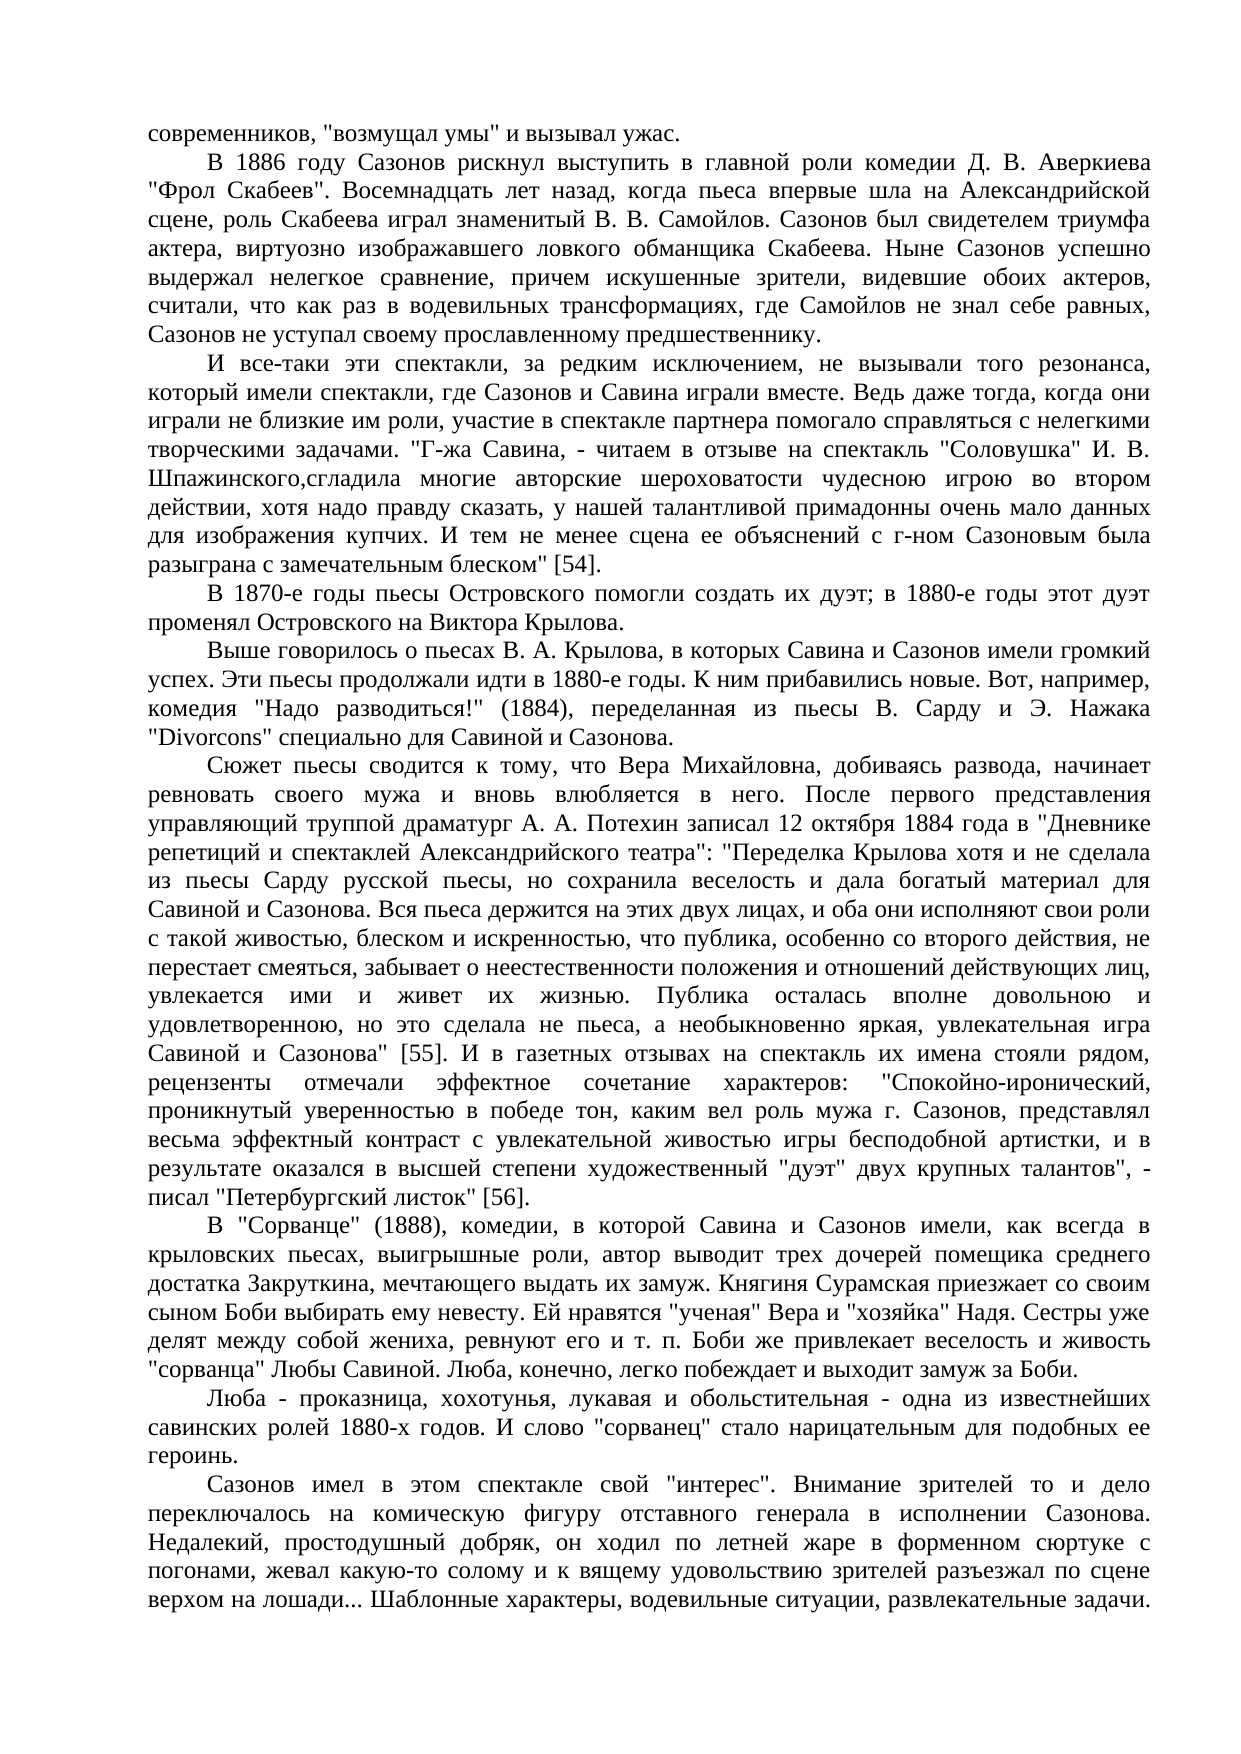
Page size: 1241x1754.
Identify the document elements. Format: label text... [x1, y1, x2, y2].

text И все-таки эти спектакли, за редким исключением, не вызывали того резонанса, который имели спектакли, где Сазонов и Савина играли вместе. Ведь даже тогда, когда они играли не близкие им роли, участие в спектакле партнера помогало справляться с нелегкими творческими задачами. "Г-жа Савина, - читаем в отзыве на спектакль "Соловушка" И. В. Шпажинского,сгладила многие авторские шероховатости чудесною игрою во втором действии, хотя надо правду сказать, у нашей талантливой примадонны очень мало данных для изображения купчих. И тем не менее сцена ее объяснений с г-ном Сазоновым была разыграна с замечательным блеском" [54]. [148, 348, 1152, 578]
text Сюжет пьесы сводится к тому, что Вера Михайловна, добиваясь развода, начинает ревновать своего мужа и вновь влюбляется в него. После первого представления управляющий труппой драматург А. А. Потехин записал 12 октября 1884 года в "Дневнике репетиций и спектаклей Александрийского театра": "Переделка Крылова хотя и не сделала из пьесы Сарду русской пьесы, но сохранила веселость и дала богатый материал для Савиной и Сазонова. Вся пьеса держится на этих двух лицах, и оба они исполняют свои роли с такой живостью, блеском и искренностью, что публика, особенно со второго действия, не перестает смеяться, забывает о неестественности положения и отношений действующих лиц, увлекается ими и живет их жизнью. Публика осталась вполне довольною и удовлетворенною, но это сделала не пьеса, а необыкновенно яркая, увлекательная игра Савиной и Сазонова" [55]. И в газетных отзывах на спектакль их имена стояли рядом, рецензенты отмечали эффектное сочетание характеров: "Спокойно-иронический, проникнутый уверенностью в победе тон, каким вел роль мужа г. Сазонов, представлял весьма эффектный контраст с увлекательной живостью игры бесподобной артистки, и в результате оказался в высшей степени художественный "дуэт" двух крупных талантов", - писал "Петербургский листок" [56]. [148, 751, 1152, 1211]
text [148, 118, 1152, 147]
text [148, 1469, 1152, 1613]
text В "Сорванце" (1888), комедии, в которой Савина и Сазонов имели, как всегда в крыловских пьесах, выигрышные роли, автор выводит трех дочерей помещика среднего достатка Закруткина, мечтающего выдать их замуж. Княгиня Сурамская приезжает со своим сыном Боби выбирать ему невесту. Ей нравятся "ученая" Вера и "хозяйка" Надя. Сестры уже делят между собой жениха, ревнуют его и т. п. Боби же привлекает веселость и живость "сорванца" Любы Савиной. Люба, конечно, легко побеждает и выходит замуж за Боби. [148, 1211, 1152, 1383]
text Люба - проказница, хохотунья, лукавая и обольстительная - одна из известнейших савинских ролей 1880-х годов. И слово "сорванец" стало нарицательным для подобных ее героинь. [148, 1383, 1152, 1469]
text Выше говорилось о пьесах В. А. Крылова, в которых Савина и Сазонов имели громкий успех. Эти пьесы продолжали идти в 1880-е годы. К ним прибавились новые. Вот, например, комедия "Надо разводиться!" (1884), переделанная из пьесы В. Сарду и Э. Нажака "Divorcons" специально для Савиной и Сазонова. [148, 636, 1152, 751]
text В 1886 году Сазонов рискнул выступить в главной роли комедии Д. В. Аверкиева "Фрол Скабеев". Восемнадцать лет назад, когда пьеса впервые шла на Александрийской сцене, роль Скабеева играл знаменитый В. В. Самойлов. Сазонов был свидетелем триумфа актера, виртуозно изображавшего ловкого обманщика Скабеева. Ныне Сазонов успешно выдержал нелегкое сравнение, причем искушенные зрители, видевшие обоих актеров, считали, что как раз в водевильных трансформациях, где Самойлов не знал себе равных, Сазонов не уступал своему прославленному предшественнику. [148, 147, 1152, 348]
text В 1870-е годы пьесы Островского помогли создать их дуэт; в 1880-е годы этот дуэт променял Островского на Виктора Крылова. [148, 578, 1152, 636]
